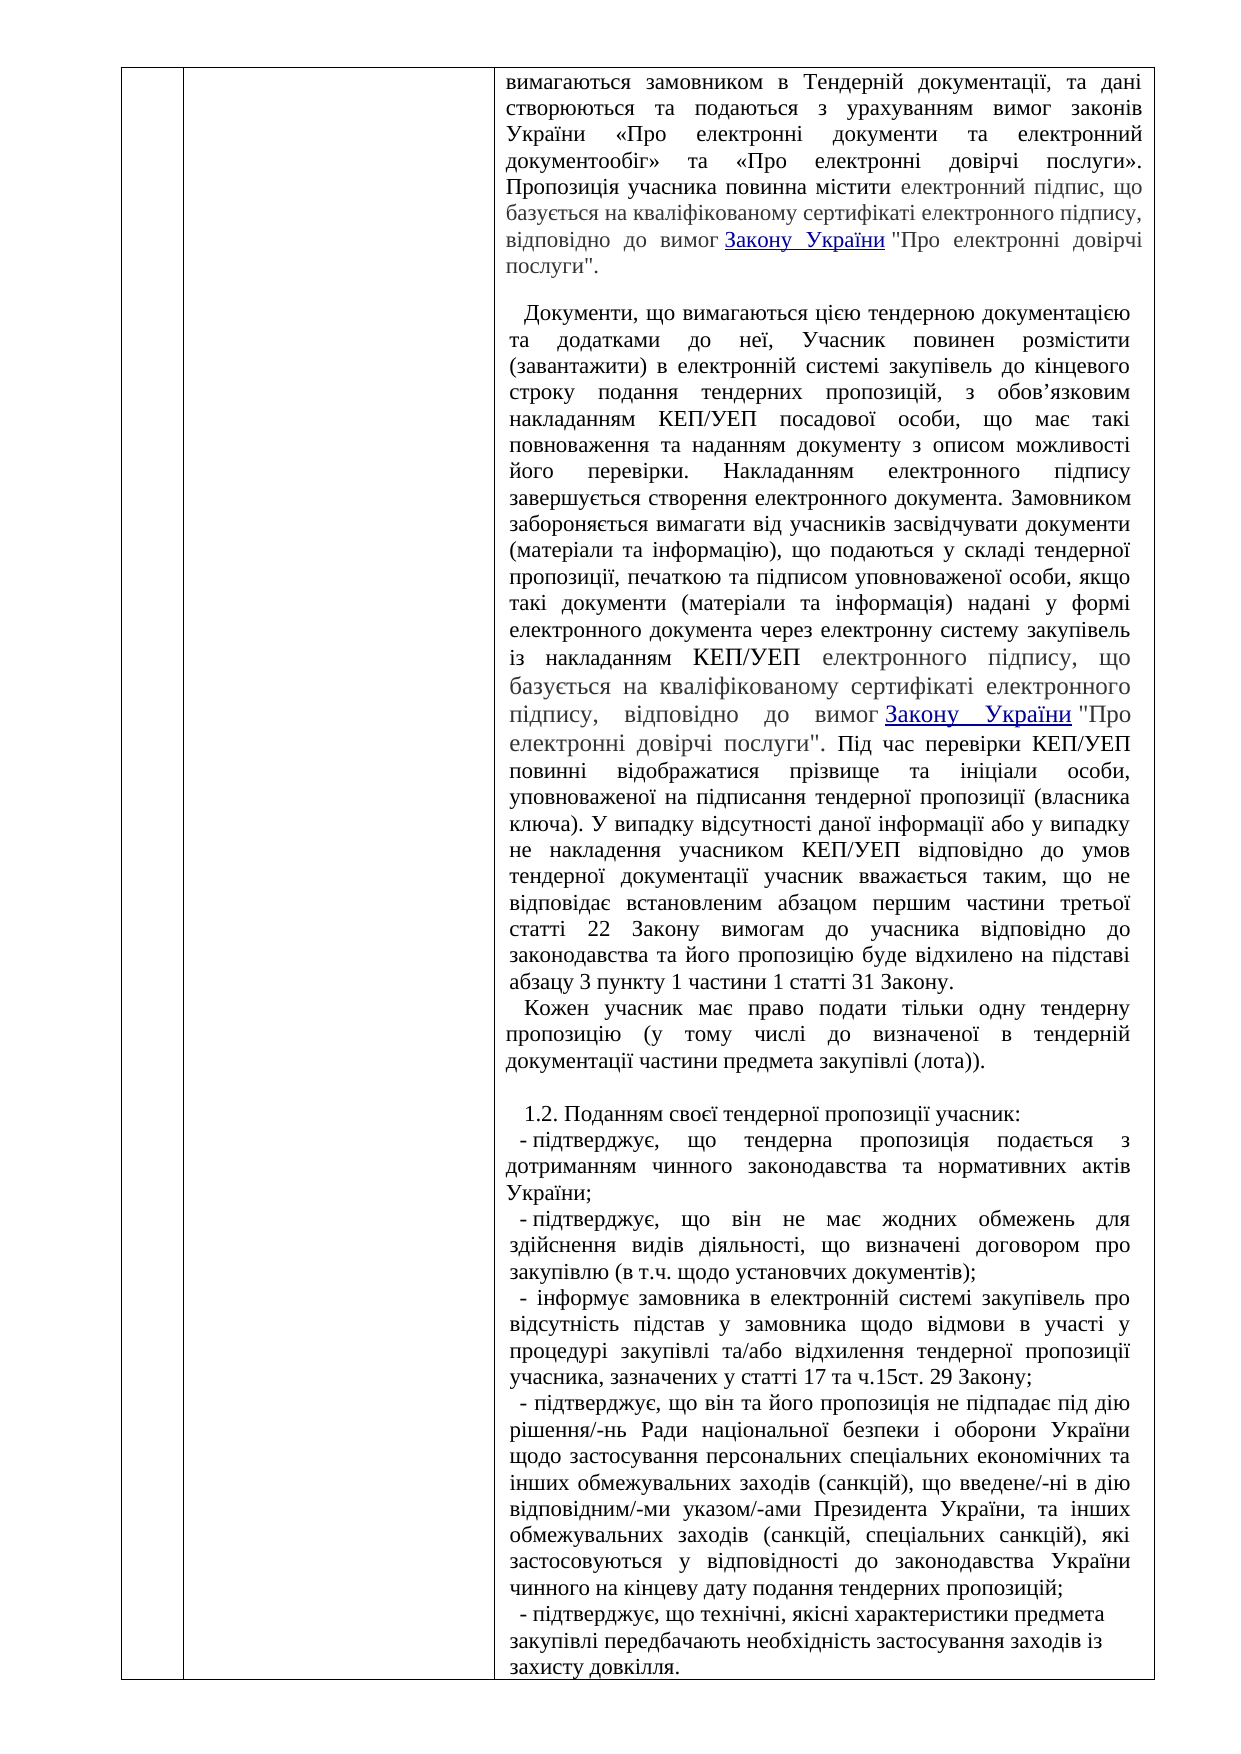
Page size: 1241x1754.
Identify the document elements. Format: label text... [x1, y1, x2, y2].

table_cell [495, 68, 1154, 1679]
table_cell 1 [122, 68, 183, 1679]
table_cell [184, 68, 494, 1679]
